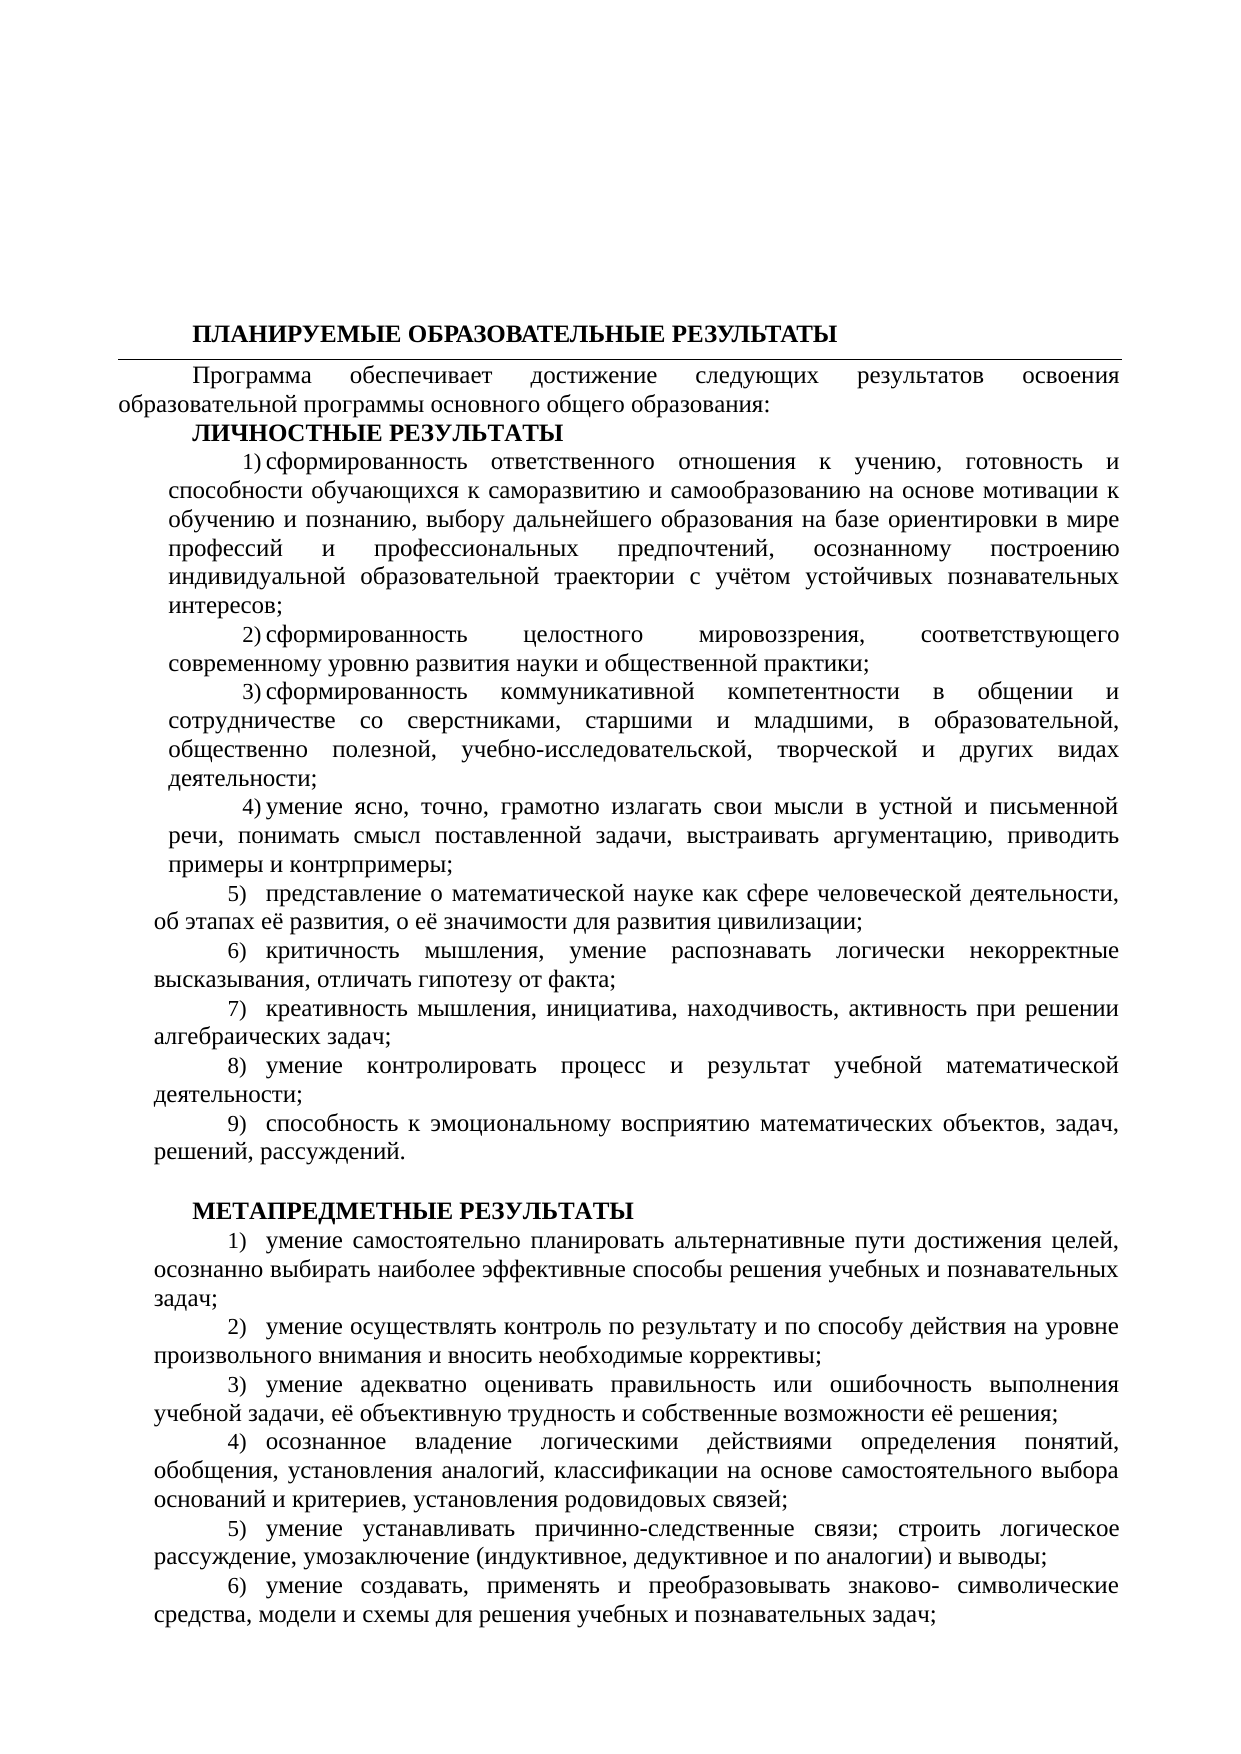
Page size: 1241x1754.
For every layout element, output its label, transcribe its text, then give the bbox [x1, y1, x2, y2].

list умение создавать, применять и преобразовывать знаково- символические средства, модели и схемы для решения учебных и познавательных задач; [153, 1570, 1120, 1628]
text МЕТАПРЕДМЕТНЫЕ РЕЗУЛЬТАТЫ [118, 1196, 1122, 1225]
list сформированность коммуникативной компетентности в общении и сотрудничестве со сверстниками, старшими и младшими, в образовательной, общественно полезной, учебно-исследовательской, творческой и других видах деятельности; [168, 676, 1120, 791]
list представление о математической науке как сфере человеческой деятельности, об этапах её развития, о её значимости для развития цивилизации; [153, 878, 1120, 935]
text ПЛАНИРУЕМЫЕ ОБРАЗОВАТЕЛЬНЫЕ РЕЗУЛЬТАТЫ [118, 319, 1122, 359]
list креативность мышления, инициатива, находчивость, активность при решении алгебраических задач; [153, 993, 1120, 1050]
list умение ясно, точно, грамотно излагать свои мысли в устной и письменной речи, понимать смысл поставленной задачи, выстраивать аргументацию, приводить примеры и контрпримеры; [168, 791, 1120, 878]
text ЛИЧНОСТНЫЕ РЕЗУЛЬТАТЫ [118, 418, 1122, 446]
list критичность мышления, умение распознавать логически некорректные высказывания, отличать гипотезу от факта; [153, 935, 1120, 993]
list умение адекватно оценивать правильность или ошибочность выполнения учебной задачи, её объективную трудность и собственные возможности её решения; [153, 1369, 1120, 1426]
text Программа обеспечивает достижение следующих результатов освоения образовательной программы основного общего образования: [118, 360, 1120, 418]
list способность к эмоциональному восприятию математических объектов, задач, решений, рассуждений. [153, 1108, 1120, 1165]
list умение самостоятельно планировать альтернативные пути достижения целей, осознанно выбирать наиболее эффективные способы решения учебных и познавательных задач; [153, 1225, 1120, 1311]
list сформированность целостного мировоззрения, соответствующего современному уровню развития науки и общественной практики; [168, 619, 1120, 676]
list умение устанавливать причинно-следственные связи; строить логическое рассуждение, умозаключение (индуктивное, дедуктивное и по аналогии) и выводы; [153, 1513, 1120, 1570]
list умение контролировать процесс и результат учебной математической деятельности; [153, 1050, 1120, 1108]
list умение осуществлять контроль по результату и по способу действия на уровне произвольного внимания и вносить необходимые коррективы; [153, 1311, 1120, 1369]
list осознанное владение логическими действиями определения понятий, обобщения, установления аналогий, классификации на основе самостоятельного выбора оснований и критериев, установления родовидовых связей; [153, 1426, 1120, 1513]
list сформированность ответственного отношения к учению, готовность и способности обучающихся к саморазвитию и самообразованию на основе мотивации к обучению и познанию, выбору дальнейшего образования на базе ориентировки в мире профессий и профессиональных предпочтений, осознанному построению индивидуальной образовательной траектории с учётом устойчивых познавательных интересов; [168, 446, 1120, 619]
